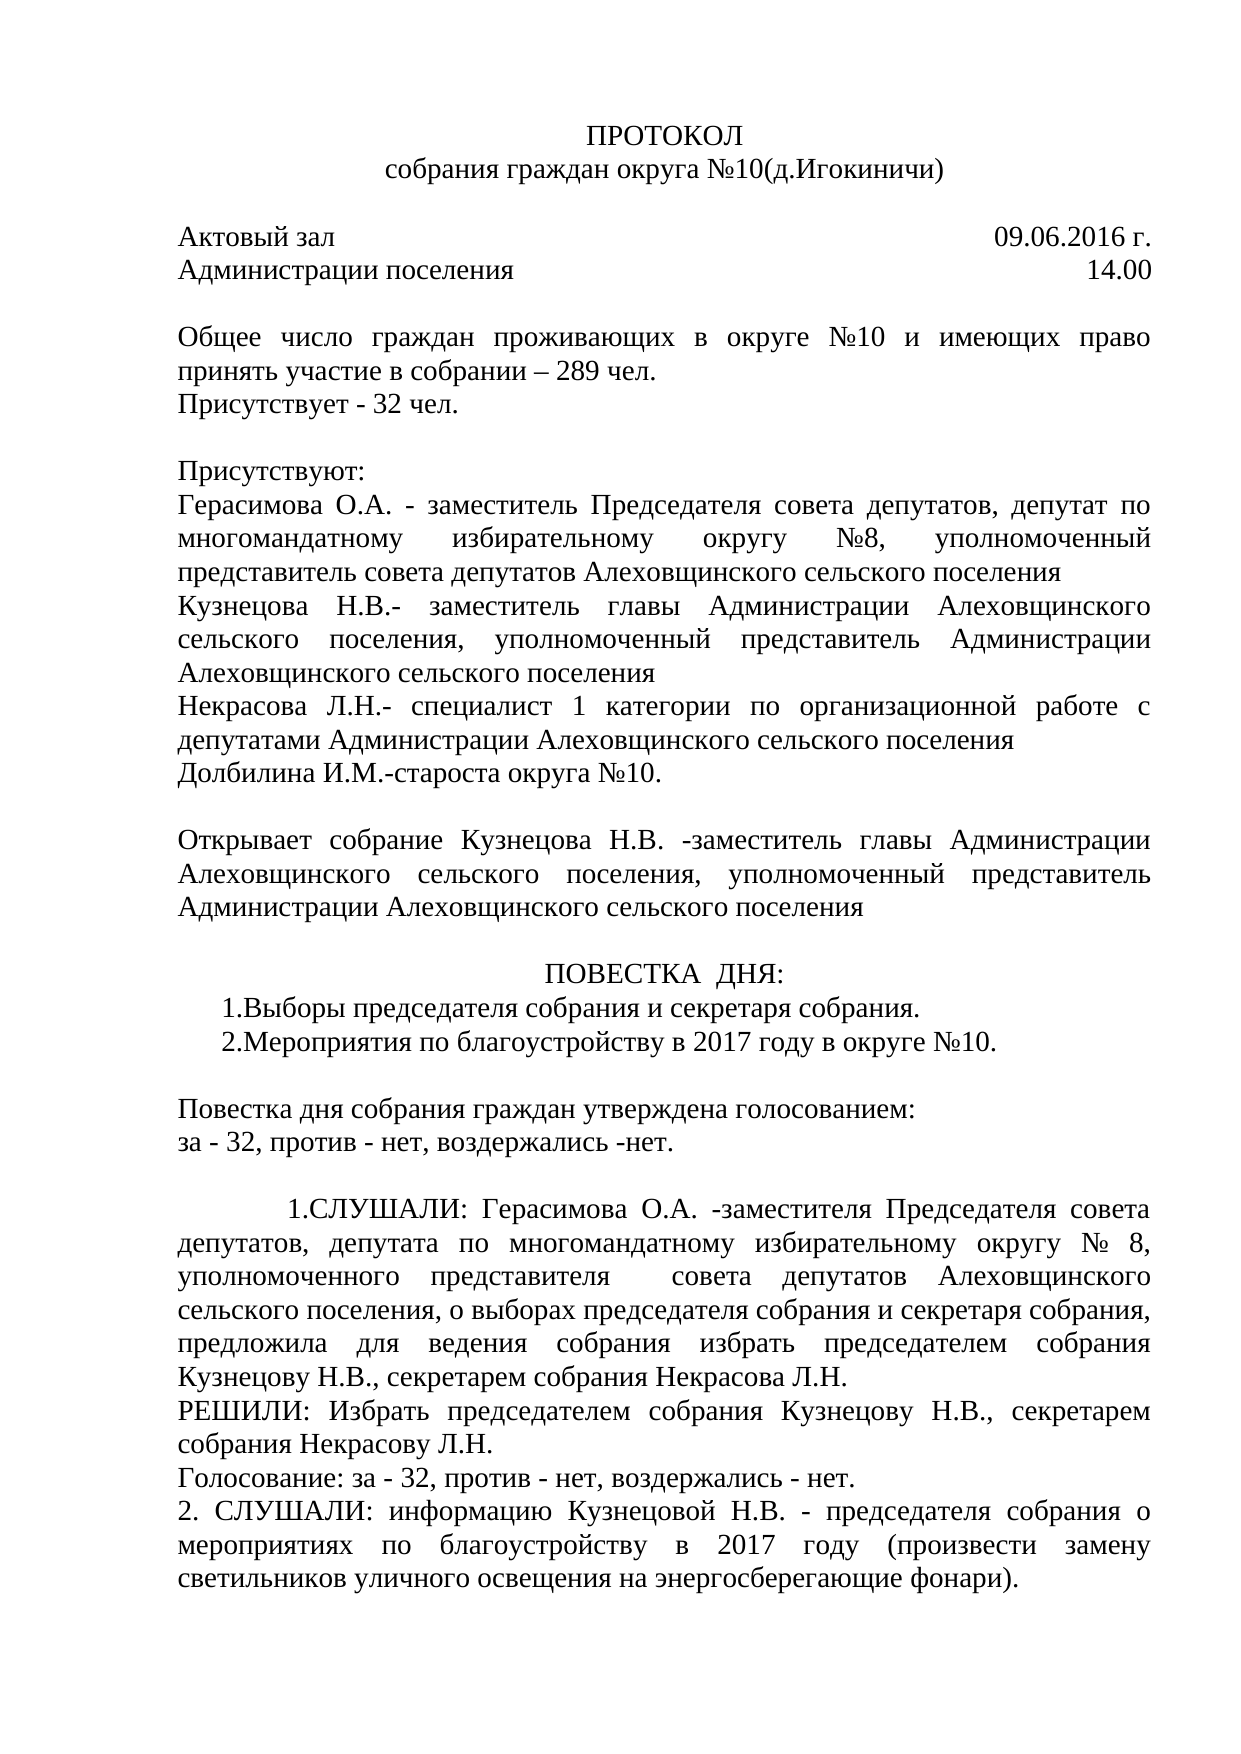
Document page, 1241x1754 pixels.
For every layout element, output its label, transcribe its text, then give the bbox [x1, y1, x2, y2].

text 2.Мероприятия по благоустройству в 2017 году в округе №10. [177, 1024, 1152, 1057]
text ПОВЕСТКА ДНЯ: [177, 957, 1152, 990]
text собрания граждан округа №10(д.Игокиничи) [177, 152, 1152, 185]
text за - 32, против - нет, воздержались -нет. [177, 1124, 1152, 1158]
text Голосование: за - 32, против - нет, воздержались - нет. [177, 1460, 1152, 1493]
text РЕШИЛИ: Избрать председателем собрания Кузнецову Н.В., секретарем собрания Некрасову Л.Н. [177, 1393, 1152, 1460]
text 1.СЛУШАЛИ: Герасимова О.А. -заместителя Председателя совета депутатов, депутата по многомандатному избирательному округу № 8, уполномоченного представителя совета депутатов Алеховщинского сельского поселения, о выборах председателя собрания и секретаря собрания, предложила для ведения собрания избрать председателем собрания Кузнецову Н.В., секретарем собрания Некрасова Л.Н. [177, 1191, 1152, 1393]
text Долбилина И.М.-староста округа №10. [177, 755, 1152, 789]
text Некрасова Л.Н.- специалист 1 категории по организационной работе с депутатами Администрации Алеховщинского сельского поселения [177, 688, 1152, 755]
text Повестка дня собрания граждан утверждена голосованием: [177, 1091, 1152, 1124]
text Присутствует - 32 чел. [177, 386, 1152, 420]
text 2. СЛУШАЛИ: информацию Кузнецовой Н.В. - председателя собрания о мероприятиях по благоустройству в 2017 году (произвести замену светильников уличного освещения на энергосберегающие фонари). [177, 1493, 1152, 1594]
text Открывает собрание Кузнецова Н.В. -заместитель главы Администрации Алеховщинского сельского поселения, уполномоченный представитель Администрации Алеховщинского сельского поселения [177, 822, 1152, 923]
text ПРОТОКОЛ [177, 118, 1152, 152]
text Общее число граждан проживающих в округе №10 и имеющих право принять участие в собрании – 289 чел. [177, 319, 1152, 386]
text Кузнецова Н.В.- заместитель главы Администрации Алеховщинского сельского поселения, уполномоченный представитель Администрации Алеховщинского сельского поселения [177, 588, 1152, 688]
text 1.Выборы председателя собрания и секретаря собрания. [177, 990, 1152, 1024]
text Присутствуют: [177, 453, 1152, 487]
table_header Актовый зал Администрации поселения [166, 219, 664, 286]
table_header 09.06.2016 г. 14.00 [664, 219, 1163, 286]
text Герасимова О.А. - заместитель Председателя совета депутатов, депутат по многомандатному избирательному округу №8, уполномоченный представитель совета депутатов Алеховщинского сельского поселения [177, 487, 1152, 588]
